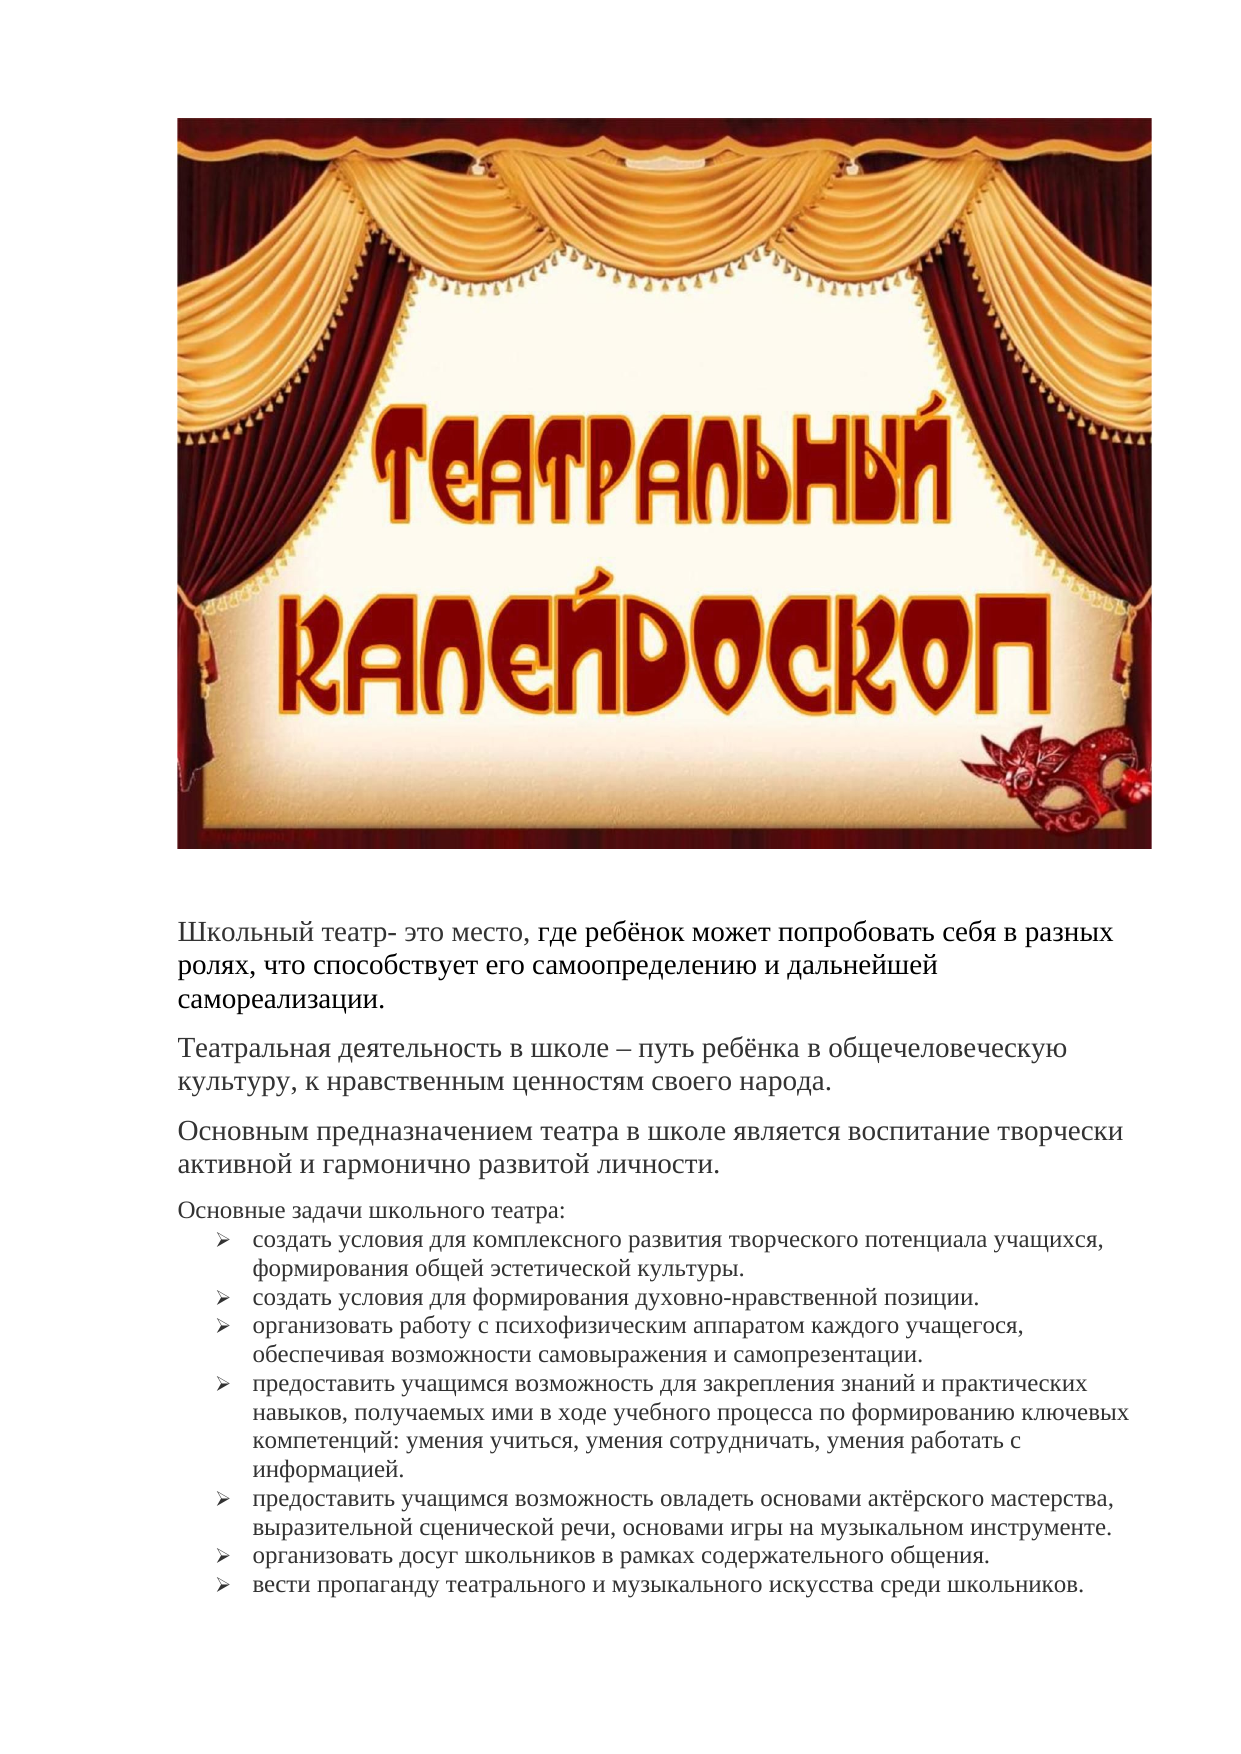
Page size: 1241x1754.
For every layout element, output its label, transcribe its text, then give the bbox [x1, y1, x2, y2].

list организовать досуг школьников в рамках содержательного общения. [215, 1540, 1152, 1569]
text Основные задачи школьного театра: [177, 1195, 1152, 1224]
text Основным предназначением театра в школе является воспитание творчески активной и гармонично развитой личности. [177, 1113, 1152, 1180]
text Театральная деятельность в школе – путь ребёнка в общечеловеческую культуру, к нравственным ценностям своего народа. [177, 1030, 1152, 1097]
picture [177, 118, 1152, 849]
list вести пропаганду театрального и музыкального искусства среди школьников. [215, 1569, 1152, 1598]
list предоставить учащимся возможность овладеть основами актёрского мастерства, выразительной сценической речи, основами игры на музыкальном инструменте. [215, 1483, 1152, 1540]
list предоставить учащимся возможность для закрепления знаний и практических навыков, получаемых ими в ходе учебного процесса по формированию ключевых компетенций: умения учиться, умения сотрудничать, умения работать с информацией. [215, 1368, 1152, 1483]
text Школьный театр- это место, где ребёнок может попробовать себя в разных ролях, что способствует его самоопределению и дальнейшей самореализации. [177, 914, 538, 947]
list создать условия для комплексного развития творческого потенциала учащихся, формирования общей эстетической культуры. [215, 1224, 1152, 1282]
list создать условия для формирования духовно-нравственной позиции. [215, 1282, 1152, 1310]
list организовать работу с психофизическим аппаратом каждого учащегося, обеспечивая возможности самовыражения и самопрезентации. [215, 1310, 1152, 1368]
text Школьный театр- это место, где ребёнок может попробовать себя в разных ролях, что способствует его самоопределению и дальнейшей самореализации. [385, 914, 1152, 1014]
